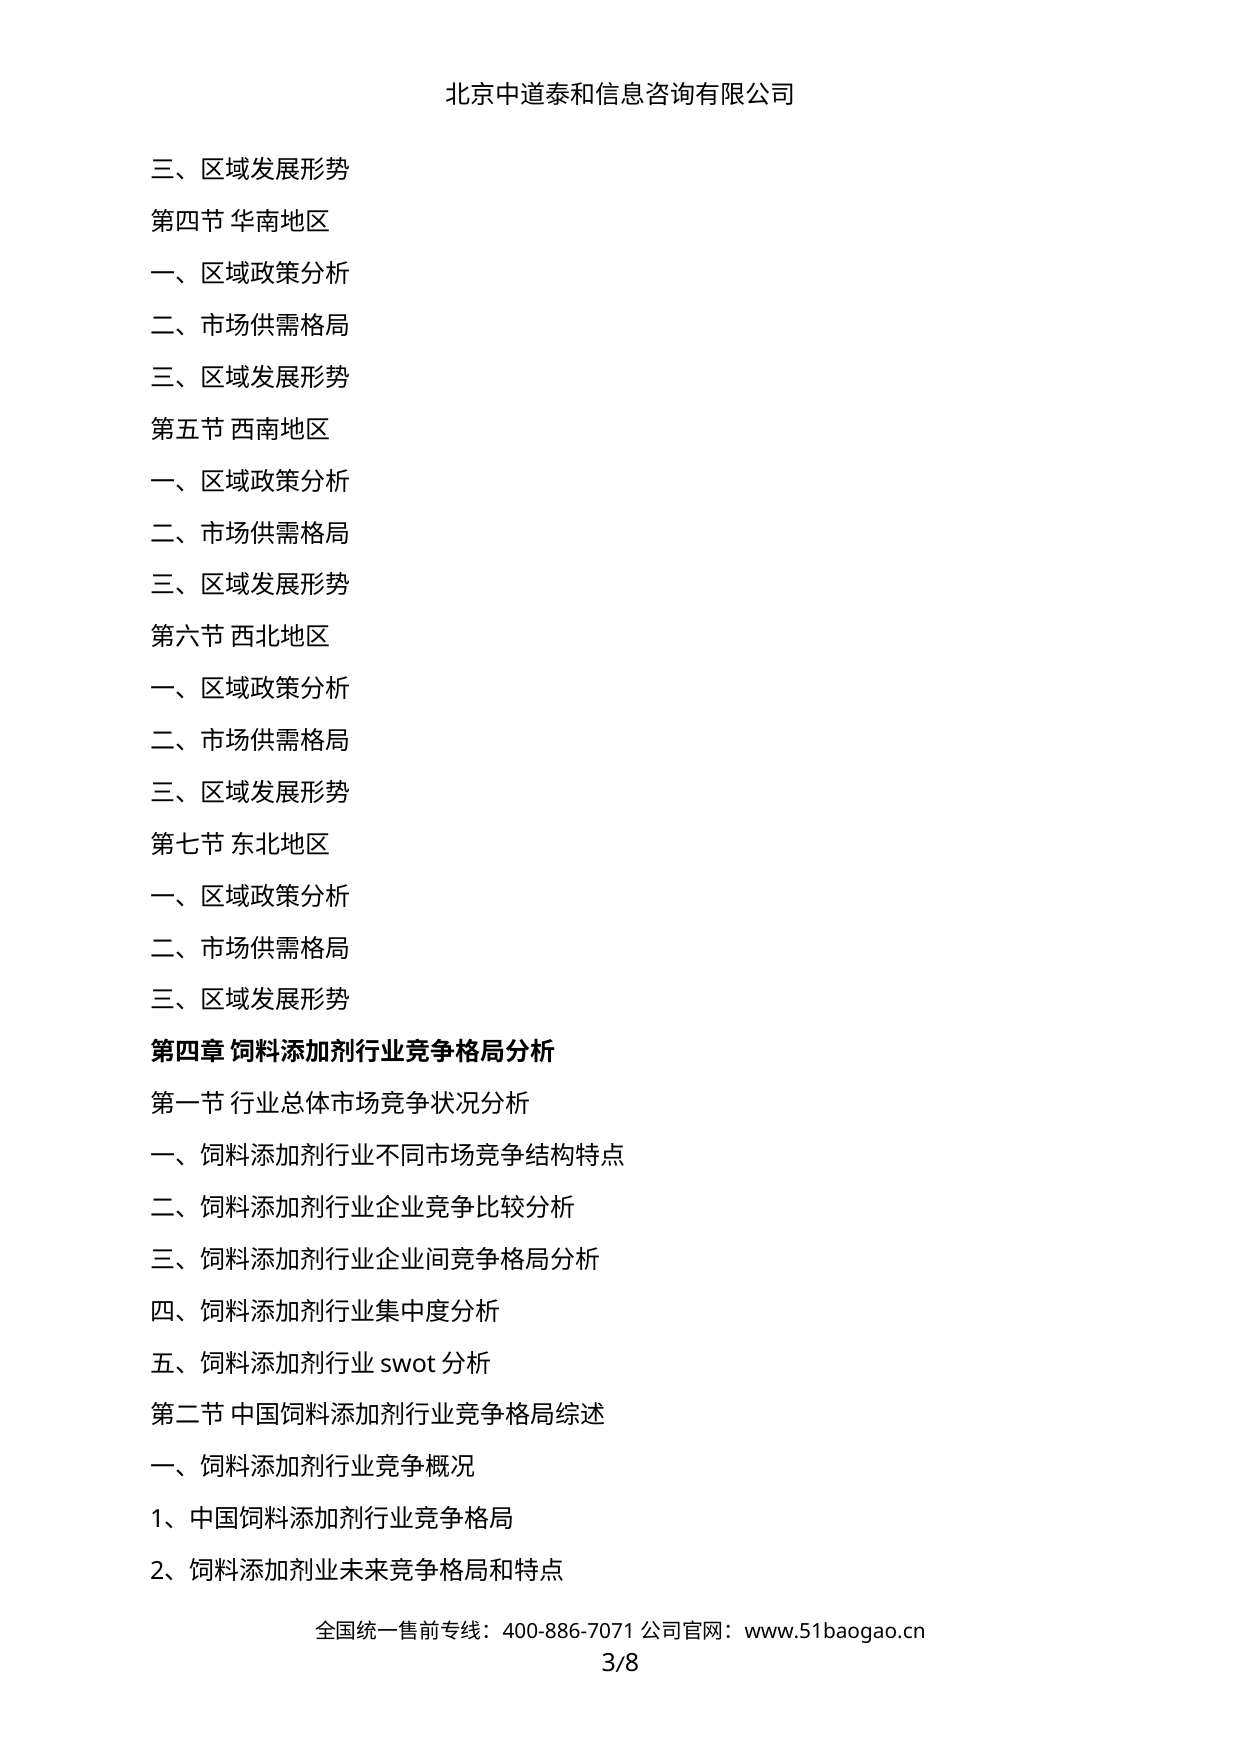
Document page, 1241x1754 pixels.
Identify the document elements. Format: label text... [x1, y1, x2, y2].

text 1、中国饲料添加剂行业竞争格局 [150, 1499, 1090, 1535]
text 三、区域发展形势 [150, 980, 1090, 1016]
text 2、饲料添加剂业未来竞争格局和特点 [150, 1551, 1090, 1587]
text 一、区域政策分析 [150, 876, 1090, 912]
text 第四节 华南地区 [150, 202, 1090, 238]
text 第七节 东北地区 [150, 824, 1090, 861]
text 三、区域发展形势 [150, 150, 1090, 186]
text 五、饲料添加剂行业swot分析 [150, 1343, 1090, 1379]
text 二、饲料添加剂行业企业竞争比较分析 [150, 1187, 1090, 1224]
text 二、市场供需格局 [150, 513, 1090, 549]
text 二、市场供需格局 [150, 306, 1090, 342]
text 四、饲料添加剂行业集中度分析 [150, 1291, 1090, 1327]
text 第六节 西北地区 [150, 617, 1090, 653]
text 一、区域政策分析 [150, 254, 1090, 290]
text 一、饲料添加剂行业竞争概况 [150, 1447, 1090, 1483]
text 第二节 中国饲料添加剂行业竞争格局综述 [150, 1395, 1090, 1431]
text 第四章 饲料添加剂行业竞争格局分析 [150, 1032, 1090, 1068]
text 三、区域发展形势 [150, 772, 1090, 809]
text 三、饲料添加剂行业企业间竞争格局分析 [150, 1239, 1090, 1276]
text 三、区域发展形势 [150, 565, 1090, 601]
text 一、区域政策分析 [150, 669, 1090, 705]
text 第五节 西南地区 [150, 409, 1090, 446]
text 一、饲料添加剂行业不同市场竞争结构特点 [150, 1136, 1090, 1172]
text 二、市场供需格局 [150, 928, 1090, 964]
text 第一节 行业总体市场竞争状况分析 [150, 1084, 1090, 1120]
text 三、区域发展形势 [150, 357, 1090, 394]
text 一、区域政策分析 [150, 461, 1090, 497]
text 二、市场供需格局 [150, 721, 1090, 757]
